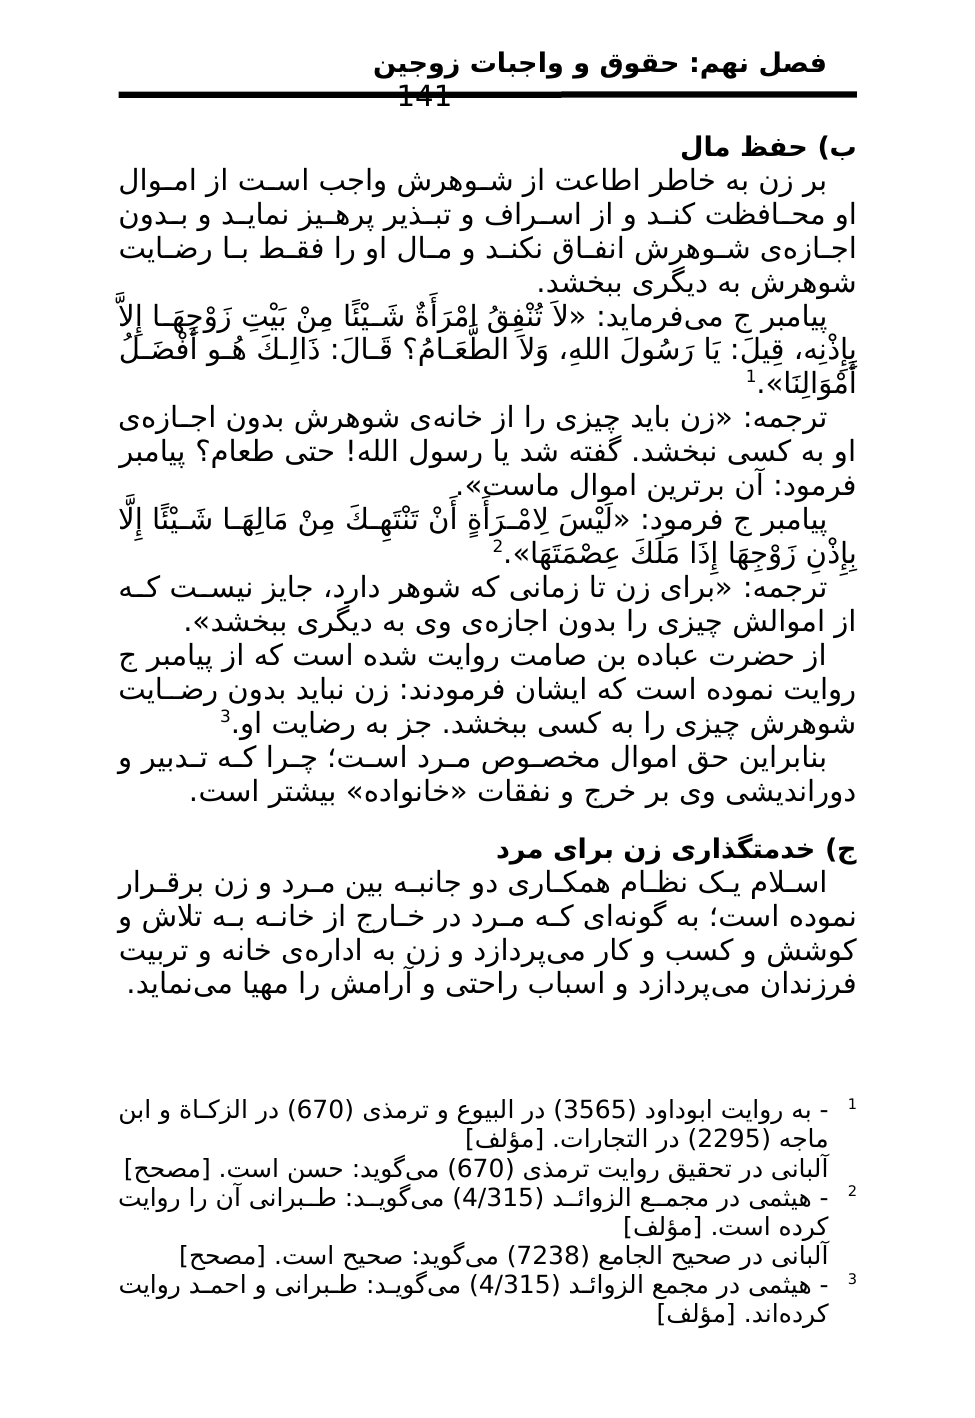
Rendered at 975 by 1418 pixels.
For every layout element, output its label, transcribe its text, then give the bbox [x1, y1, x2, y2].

text بر زن به خاطر اطاعت از شوهرش واجب است از اموال او محافظت کند و از اسراف و تبذیر پرهیز نماید و بدون اجازه‌ی شوهرش انفاق نکند و مال او را فقط با رضایت شوهرش به دیگری ببخشد. [118, 163, 857, 299]
text ترجمه: «زن باید چیزی را از خانه‌ی شوهرش بدون اجازه‌ی او به کسی نبخشد. گفته شد یا رسول الله! حتی طعام؟ پیامبر فرمود: آن برترین اموال ماست». [118, 401, 857, 503]
text ب) حفظ مال [118, 132, 857, 163]
text پیامبر ج می‌فرماید: «لاَ تُنْفِقُ امْرَأَةٌ شَيْئًا مِنْ بَيْتِ زَوْجِهَا إِلاَّ بِإِذْنِه، قِيلَ: يَا رَسُولَ اللهِ، وَلاَ الطَّعَامُ؟ قَالَ: ذَالِكَ هُو أَفْضَلُ أَمْوَالِنَا». [118, 299, 857, 401]
text از حضرت عباده بن صامت روایت شده است که از پیامبر ج روایت نموده است که ایشان فرمودند: زن نباید بدون رضایت شوهرش چیزی را به کسی ببخشد. جز به رضایت او. [118, 638, 857, 740]
text ترجمه: «برای زن تا زمانی که شوهر دارد، جایز نیست که از اموالش چیزی را بدون اجازه‌ی وی به دیگری ببخشد». [118, 571, 857, 638]
text بنابراین حق اموال مخصوص مرد است؛ چرا که تدبیر و دوراندیشی وی بر خرج و نفقات «خانواده» بیشتر است. [118, 740, 857, 808]
text ج) خدمتگذاری زن برای مرد [118, 833, 857, 865]
text پیامبر ج فرمود: «لَيْسَ لِامْرَأَةٍ أَنْ تَنْتَهِكَ مِنْ مَالِهَا شَيْئًا إِلَّا بِإِذْنِ زَوْجِهَا إِذَا مَلَكَ عِصْمَتَهَا». [118, 503, 857, 571]
text اسلام یک نظام همکاری دو جانبه بین مرد و زن برقرار نموده است؛ به گونه‌ای که مرد در خارج از خانه به تلاش و کوشش و کسب و کار می‌پردازد و زن به اداره‌ی خانه و تربیت فرزندان می‌پردازد و اسباب راحتی و آرامش را مهیا می‌نماید. [118, 865, 857, 1001]
